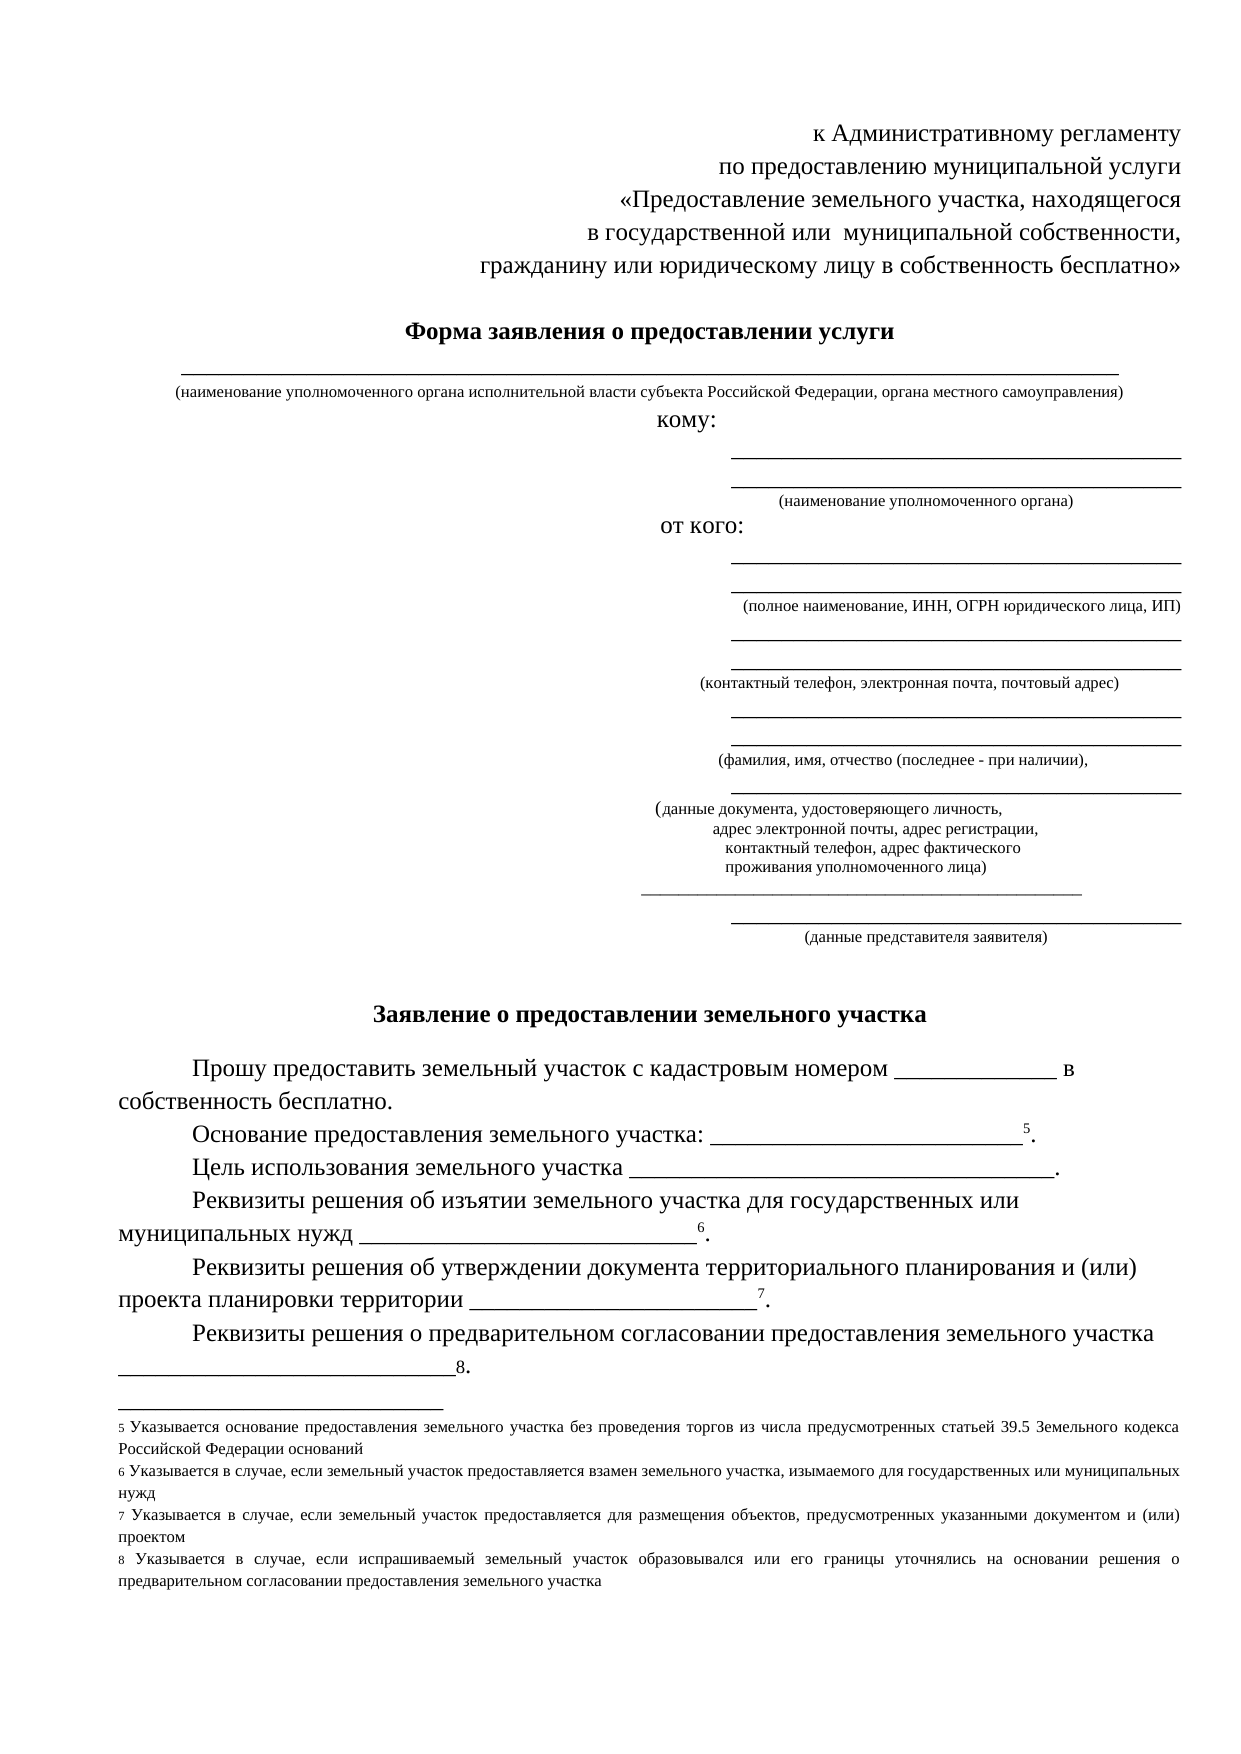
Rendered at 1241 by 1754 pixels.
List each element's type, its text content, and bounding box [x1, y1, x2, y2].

text 7 Указывается в случае, если земельный участок предоставляется для размещения объектов, предусмотренных указанными документом и (или) проектом [118, 1504, 1181, 1546]
text «Предоставление земельного участка, находящегося [118, 184, 1181, 213]
text Реквизиты решения об изъятии земельного участка для государственных или муниципальных нужд ___________________________6. [118, 1186, 1181, 1247]
text ____________________________________ [118, 538, 1181, 567]
text в государственной или муниципальной собственности, [118, 217, 1181, 246]
text ____________________________________ [118, 692, 1181, 721]
text (наименование уполномоченного органа) [118, 491, 1181, 510]
text Основание предоставления земельного участка: _________________________5. [118, 1119, 1181, 1148]
text кому: [118, 404, 1181, 433]
text 6 Указывается в случае, если земельный участок предоставляется взамен земельного участка, изымаемого для государственных или муниципальных нужд [118, 1461, 1181, 1502]
text ____________________________________ [118, 615, 1181, 644]
text ____________________________________ [118, 768, 1181, 797]
text (полное наименование, ИНН, ОГРН юридического лица, ИП) [118, 596, 1181, 615]
text ____________________________________ [118, 898, 1181, 927]
text (данные документа, удостоверяющего личность, [118, 797, 1181, 819]
text проживания уполномоченного лица) [118, 857, 1181, 876]
text ____________________________________ [118, 567, 1181, 596]
text ____________________________________ [118, 433, 1181, 462]
text ___________________________________________________________________________ [118, 349, 1181, 378]
text Форма заявления о предоставлении услуги [118, 316, 1181, 345]
text от кого: [118, 510, 1181, 538]
text Цель использования земельного участка __________________________________. [118, 1152, 1181, 1181]
text ____________________________________ [118, 721, 1181, 749]
text Заявление о предоставлении земельного участка [118, 999, 1181, 1028]
text ____________________________________ [118, 462, 1181, 491]
text (наименование уполномоченного органа исполнительной власти субъекта Российской Федерации, органа местного самоуправления) [118, 382, 1181, 401]
text контактный телефон, адрес фактического [118, 838, 1181, 857]
text Реквизиты решения об утверждении документа территориального планирования и (или) проекта планировки территории _______________________7. [118, 1252, 1181, 1313]
text _______________________________________________ [118, 876, 1181, 898]
text (данные представителя заявителя) [118, 927, 1181, 946]
text ____________________________________ [118, 644, 1181, 673]
text __________________________ [118, 1384, 1181, 1412]
text гражданину или юридическому лицу в собственность бесплатно» [118, 250, 1181, 279]
text 8 Указывается в случае, если испрашиваемый земельный участок образовывался или его границы уточнялись на основании решения о предварительном согласовании предоставления земельного участка [118, 1548, 1181, 1590]
text (фамилия, имя, отчество (последнее - при наличии), [118, 749, 1181, 768]
text (контактный телефон, электронная почта, почтовый адрес) [118, 673, 1181, 692]
text 5 Указывается основание предоставления земельного участка без проведения торгов из числа предусмотренных статьей 39.5 Земельного кодекса Российской Федерации оснований [118, 1417, 1181, 1458]
text адрес электронной почты, адрес регистрации, [118, 819, 1181, 838]
text Прошу предоставить земельный участок с кадастровым номером _____________ в собственность бесплатно. [118, 1053, 1181, 1115]
text к Административному регламенту [118, 118, 1181, 147]
text по предоставлению муниципальной услуги [118, 151, 1181, 180]
text Реквизиты решения о предварительном согласовании предоставления земельного участка ___________________________8. [118, 1318, 1181, 1379]
